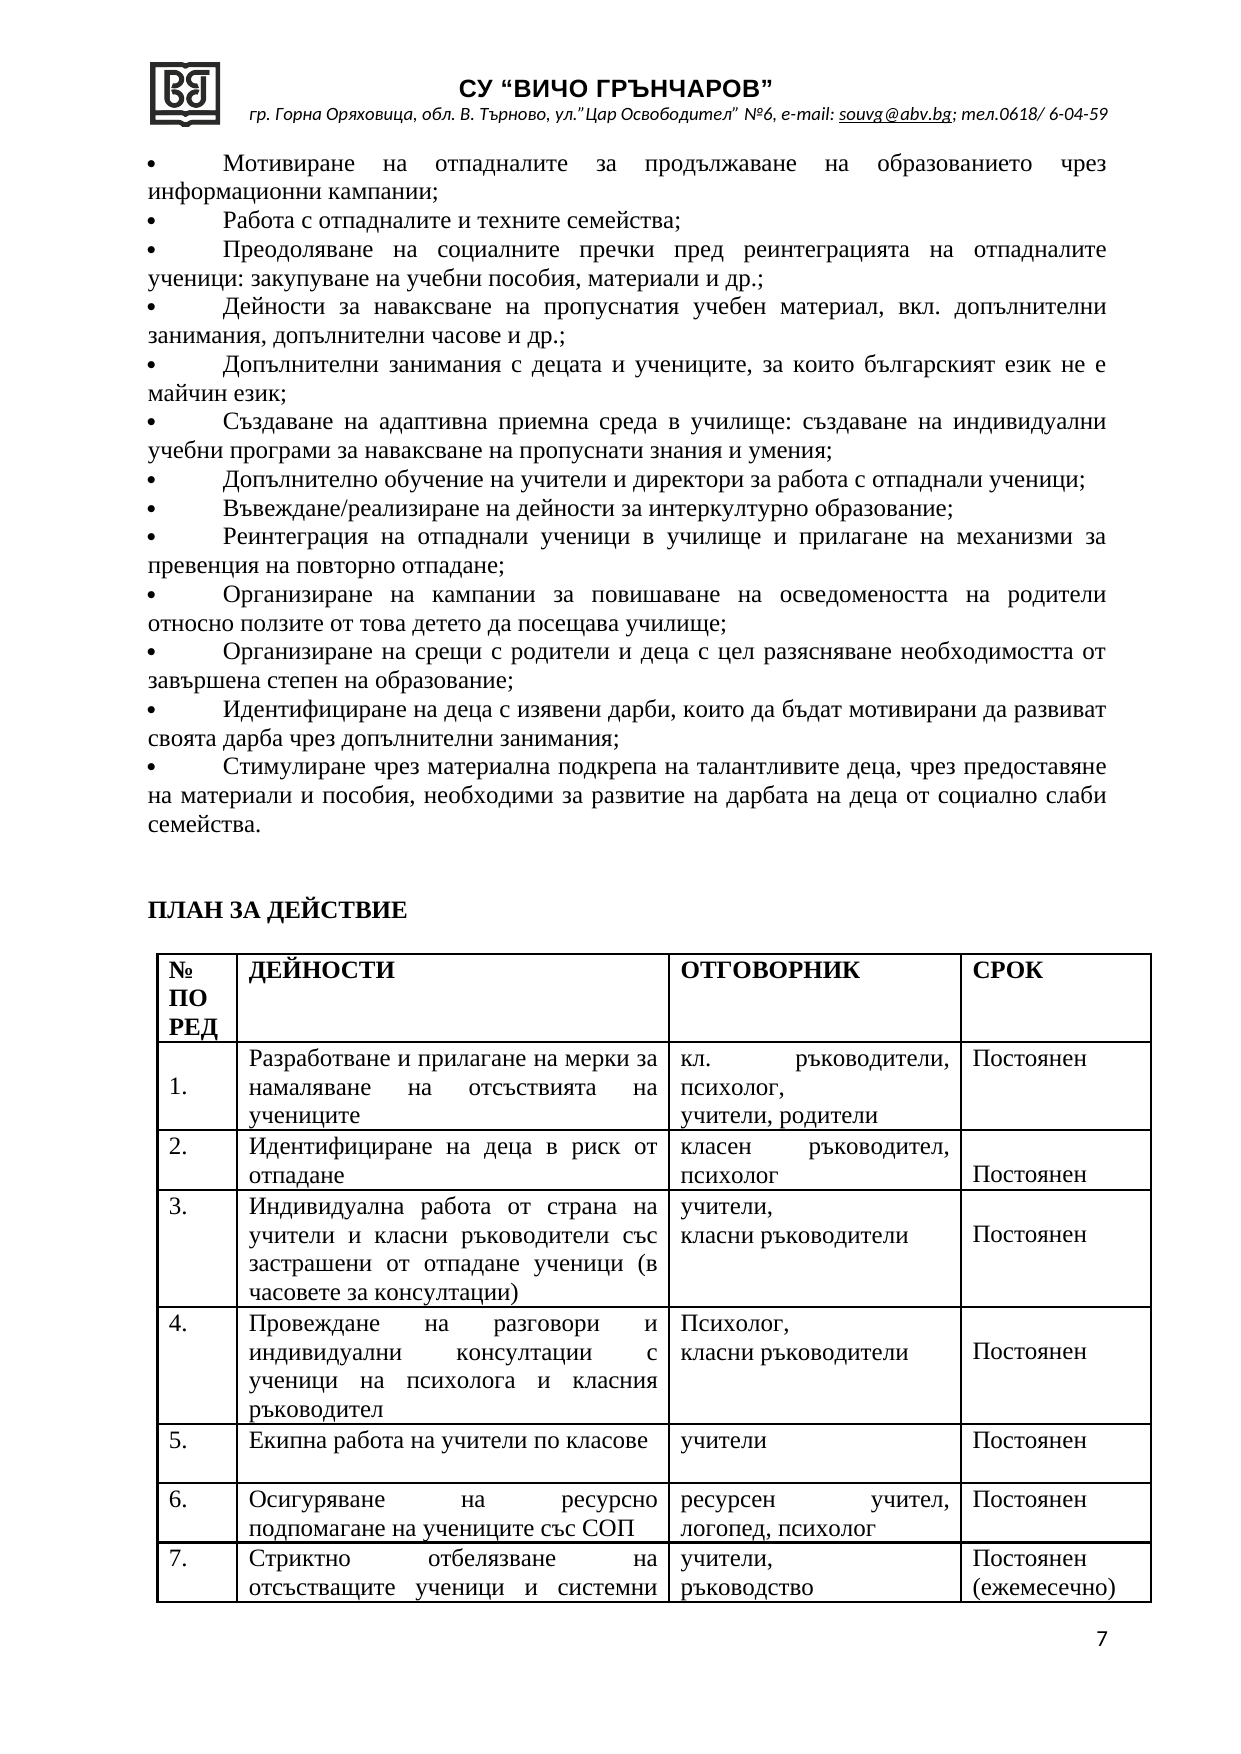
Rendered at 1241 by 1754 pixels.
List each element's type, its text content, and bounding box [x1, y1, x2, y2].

text ПЛАН ЗА ДЕЙСТВИЕ [148, 895, 1107, 924]
table_cell Екипна работа на учители по класове [238, 1425, 668, 1482]
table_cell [238, 1544, 668, 1601]
table_header ОТГОВОРНИК [670, 955, 960, 1041]
list Мотивиране на отпадналите за продължаване на образованието чрез информационни кампании; [148, 148, 1107, 205]
table_cell Разработване и прилагане на мерки за намаляване на отсъствията на учениците [238, 1043, 668, 1129]
table_cell класен ръководител, психолог [670, 1131, 960, 1189]
list Работа с отпадналите и техните семейства; [148, 205, 1107, 234]
list Организиране на кампании за повишаване на осведомеността на родители относно ползите от това детето да посещава училище; [148, 579, 1107, 636]
table_cell учители, класни ръководители [670, 1191, 960, 1306]
table_cell 5. [159, 1425, 236, 1482]
table_cell учители, ръководство [670, 1544, 960, 1601]
list Създаване на адаптивна приемна среда в училище: създаване на индивидуални учебни програми за наваксване на пропуснати знания и умения; [148, 406, 1107, 464]
table_cell Постоянен [962, 1425, 1150, 1482]
table_cell Постоянен [962, 1308, 1150, 1423]
table_cell 7. [159, 1544, 236, 1601]
list Допълнително обучение на учители и директори за работа с отпаднали ученици; [148, 464, 1107, 493]
table_header ДЕЙНОСТИ [238, 955, 668, 1041]
table_cell Психолог, класни ръководители [670, 1308, 960, 1423]
table_cell 4. [159, 1308, 236, 1423]
table_cell Идентифициране на деца в риск от отпадане [238, 1131, 668, 1189]
table_cell Постоянен [962, 1043, 1150, 1129]
table_cell Постоянен [962, 1191, 1150, 1306]
list Организиране на срещи с родители и деца с цел разясняване необходимостта от завършена степен на образование; [148, 636, 1107, 694]
table_header СРОК [962, 955, 1150, 1041]
table_cell 6. [159, 1484, 236, 1541]
table_cell ресурсен учител, логопед, психолог [670, 1484, 960, 1541]
table_header № ПО РЕД [159, 955, 236, 1041]
list Преодоляване на социалните пречки пред реинтеграцията на отпадналите ученици: закупуване на учебни пособия, материали и др.; [148, 234, 1107, 291]
list Дейности за наваксване на пропуснатия учебен материал, вкл. допълнителни занимания, допълнителни часове и др.; [148, 291, 1107, 349]
list Идентифициране на деца с изявени дарби, които да бъдат мотивирани да развиват своята дарба чрез допълнителни занимания; [148, 694, 1107, 751]
table_cell Провеждане на разговори и индивидуални консултации с ученици на психолога и класния ръководител [238, 1308, 668, 1423]
list Реинтеграция на отпаднали ученици в училище и прилагане на механизми за превенция на повторно отпадане; [148, 521, 1107, 579]
list Стимулиране чрез материална подкрепа на талантливите деца, чрез предоставяне на материали и пособия, необходими за развитие на дарбата на деца от социално слаби семейства. [148, 751, 1107, 838]
table_cell учители [670, 1425, 960, 1482]
table_cell 1. [159, 1043, 236, 1129]
table_cell кл. ръководители, психолог, учители, родители [670, 1043, 960, 1129]
table_cell Индивидуална работа от страна на учители и класни ръководители със застрашени от отпадане ученици (в часовете за консултации) [238, 1191, 668, 1306]
table_cell Постоянен (ежемесечно) [962, 1544, 1150, 1601]
list Допълнителни занимания с децата и учениците, за които българският език не е майчин език; [148, 349, 1107, 406]
list Въвеждане/реализиране на дейности за интеркултурно образование; [148, 493, 1107, 521]
table_cell Постоянен [962, 1131, 1150, 1189]
table_cell Осигуряване на ресурсно подпомагане на учениците със СОП [238, 1484, 668, 1541]
picture [150, 62, 221, 127]
table_cell 2. [159, 1131, 236, 1189]
table_cell Постоянен [962, 1484, 1150, 1541]
table_cell 3. [159, 1191, 236, 1306]
